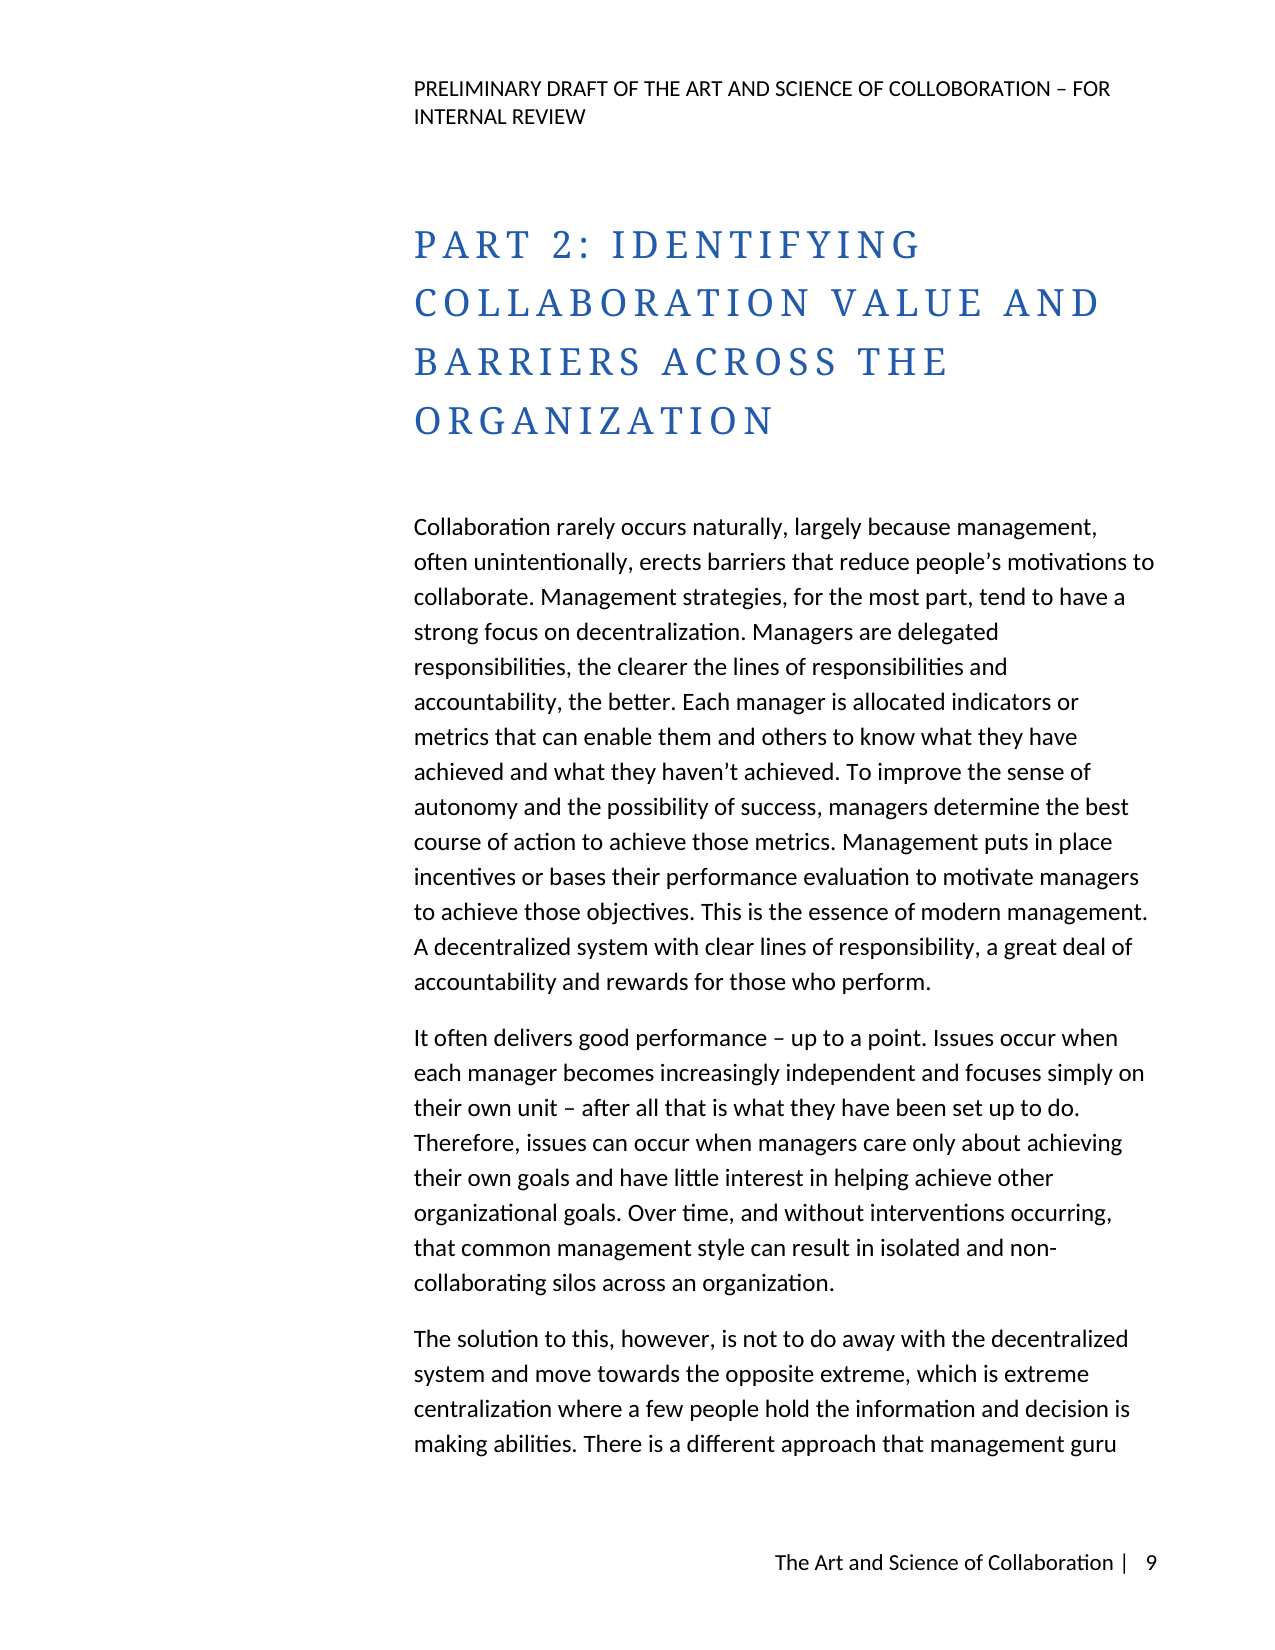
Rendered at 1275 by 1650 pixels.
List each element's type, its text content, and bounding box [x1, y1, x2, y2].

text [413, 1323, 1157, 1458]
text Part 2: Identifying Collaboration Value and Barriers across the Organization [413, 218, 1157, 445]
text It often delivers good performance – up to a point. Issues occur when each manager becomes increasingly independent and focuses simply on their own unit – after all that is what they have been set up to do. Therefore, issues can occur when managers care only about achieving their own goals and have little interest in helping achieve other organizational goals. Over time, and without interventions occurring, that common management style can result in isolated and non-collaborating silos across an organization. [413, 1022, 1157, 1298]
text Collaboration rarely occurs naturally, largely because management, often unintentionally, erects barriers that reduce people’s motivations to collaborate. Management strategies, for the most part, tend to have a strong focus on decentralization. Managers are delegated responsibilities, the clearer the lines of responsibilities and accountability, the better. Each manager is allocated indicators or metrics that can enable them and others to know what they have achieved and what they haven’t achieved. To improve the sense of autonomy and the possibility of success, managers determine the best course of action to achieve those metrics. Management puts in place incentives or bases their performance evaluation to motivate managers to achieve those objectives. This is the essence of modern management. A decentralized system with clear lines of responsibility, a great deal of accountability and rewards for those who perform. [413, 511, 1157, 997]
